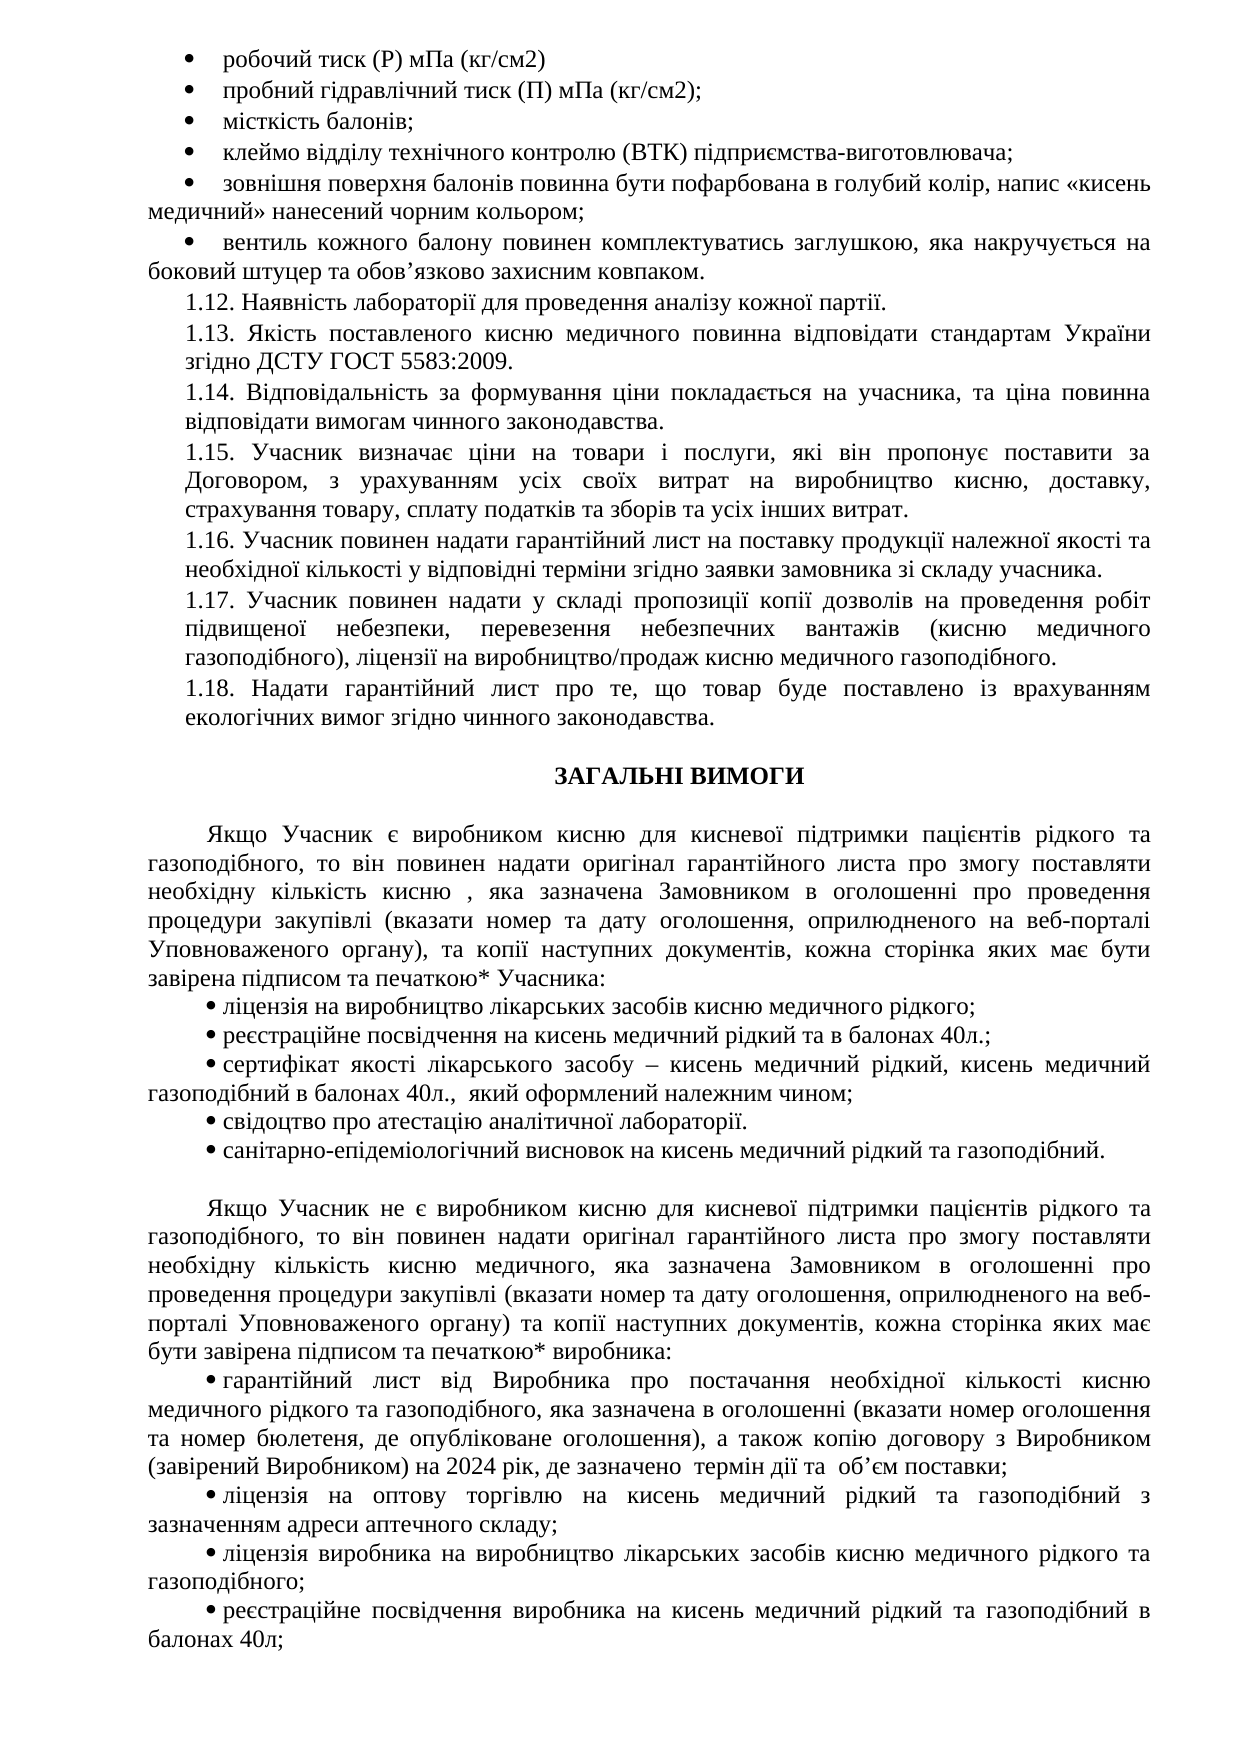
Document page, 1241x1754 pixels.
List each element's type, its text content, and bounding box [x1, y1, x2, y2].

text 1.15. Учасник визначає ціни на товари і послуги, які він пропонує поставити за Договором, з урахуванням усіх своїх витрат на виробництво кисню, доставку, страхування товару, сплату податків та зборів та усіх інших витрат. [185, 437, 1152, 523]
list робочий тиск (Р) мПа (кг/см2) [148, 44, 1152, 73]
text ЗАГАЛЬНІ ВИМОГИ [148, 761, 1152, 790]
list сертифікат якості лікарського засобу – кисень медичний рідкий, кисень медичний газоподібний в балонах 40л., який оформлений належним чином; [148, 1049, 1152, 1106]
list ліцензія на виробництво лікарських засобів кисню медичного рідкого; [148, 991, 1152, 1020]
text Якщо Учасник є виробником кисню для кисневої підтримки пацієнтів рідкого та газоподібного, то він повинен надати оригінал гарантійного листа про змогу поставляти необхідну кількість кисню , яка зазначена Замовником в оголошенні про проведення процедури закупівлі (вказати номер та дату оголошення, оприлюдненого на веб-порталі Уповноваженого органу), та копії наступних документів, кожна сторінка яких має бути завірена підписом та печаткою* Учасника: [148, 819, 1152, 991]
list гарантійний лист від Виробника про постачання необхідної кількості кисню медичного рідкого та газоподібного, яка зазначена в оголошенні (вказати номер оголошення та номер бюлетеня, де опубліковане оголошення), а також копію договору з Виробником (завірений Виробником) на 2024 рік, де зазначено термін дії та об’єм поставки; [148, 1365, 1152, 1480]
list ліцензія виробника на виробництво лікарських засобів кисню медичного рідкого та газоподібного; [148, 1538, 1152, 1595]
list зовнішня поверхня балонів повинна бути пофарбована в голубий колір, напис «кисень медичний» нанесений чорним кольором; [148, 168, 1152, 225]
text 1.14. Відповідальність за формування ціни покладається на учасника, та ціна повинна відповідати вимогам чинного законодавства. [185, 377, 1152, 435]
list реєстраційне посвідчення виробника на кисень медичний рідкий та газоподібний в балонах 40л; [148, 1595, 1152, 1653]
text 1.13. Якість поставленого кисню медичного повинна відповідати стандартам України згідно ДСТУ ГОСТ 5583:2009. [185, 318, 1152, 375]
text 1.16. Учасник повинен надати гарантійний лист на поставку продукції належної якості та необхідної кількості у відповідні терміни згідно заявки замовника зі складу учасника. [185, 525, 1152, 583]
list вентиль кожного балону повинен комплектуватись заглушкою, яка накручується на боковий штуцер та обов’язково захисним ковпаком. [148, 227, 1152, 285]
text 1.17. Учасник повинен надати у складі пропозиції копії дозволів на проведення робіт підвищеної небезпеки, перевезення небезпечних вантажів (кисню медичного газоподібного), ліцензії на виробництво/продаж кисню медичного газоподібного. [185, 585, 1152, 671]
text 1.12. Наявність лабораторії для проведення аналізу кожної партії. [185, 287, 1152, 316]
list місткість балонів; [148, 106, 1152, 135]
list реєстраційне посвідчення на кисень медичний рідкий та в балонах 40л.; [148, 1020, 1152, 1049]
list свідоцтво про атестацію аналітичної лабораторії. [148, 1106, 1152, 1135]
list санітарно-епідеміологічний висновок на кисень медичний рідкий та газоподібний. [148, 1135, 1152, 1164]
text Якщо Учасник не є виробником кисню для кисневої підтримки пацієнтів рідкого та газоподібного, то він повинен надати оригінал гарантійного листа про змогу поставляти необхідну кількість кисню медичного, яка зазначена Замовником в оголошенні про проведення процедури закупівлі (вказати номер та дату оголошення, оприлюдненого на веб-порталі Уповноваженого органу) та копії наступних документів, кожна сторінка яких має бути завірена підписом та печаткою* виробника: [148, 1193, 1152, 1365]
text 1.18. Надати гарантійний лист про те, що товар буде поставлено із врахуванням екологічних вимог згідно чинного законодавства. [185, 673, 1152, 731]
list ліцензія на оптову торгівлю на кисень медичний рідкий та газоподібний з зазначенням адреси аптечного складу; [148, 1480, 1152, 1538]
list пробний гідравлічний тиск (П) мПа (кг/см2); [148, 75, 1152, 104]
list клеймо відділу технічного контролю (ВТК) підприємства-виготовлювача; [148, 137, 1152, 166]
